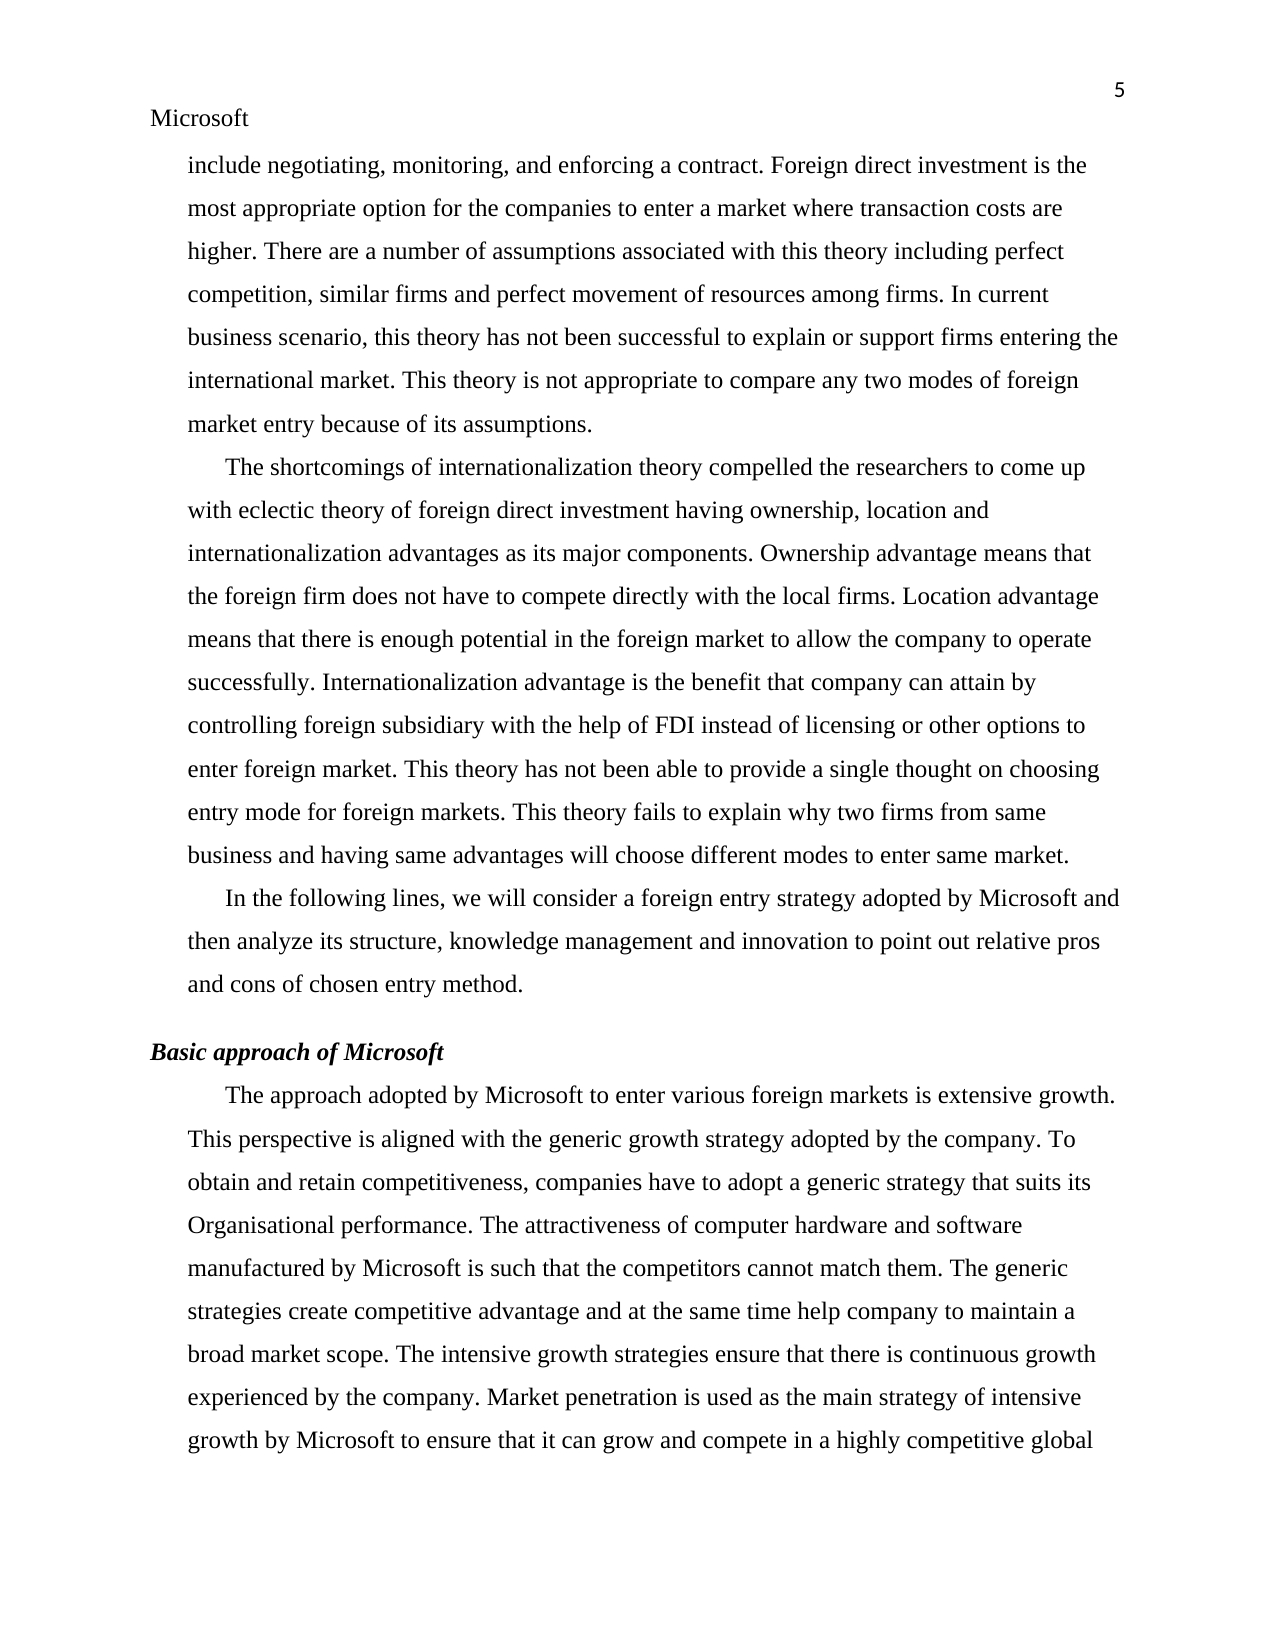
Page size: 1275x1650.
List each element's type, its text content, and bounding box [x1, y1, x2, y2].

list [150, 150, 1125, 437]
list The shortcomings of internationalization theory compelled the researchers to come up with eclectic theory of foreign direct investment having ownership, location and internationalization advantages as its major components. Ownership advantage means that the foreign firm does not have to compete directly with the local firms. Location advantage means that there is enough potential in the foreign market to allow the company to operate successfully. Internationalization advantage is the benefit that company can attain by controlling foreign subsidiary with the help of FDI instead of licensing or other options to enter foreign market. This theory has not been able to provide a single thought on choosing entry mode for foreign markets. This theory fails to explain why two firms from same business and having same advantages will choose different modes to enter same market. [150, 452, 1125, 869]
subtitle Basic approach of Microsoft [150, 1037, 1125, 1066]
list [150, 1081, 1125, 1454]
list In the following lines, we will consider a foreign entry strategy adopted by Microsoft and then analyze its structure, knowledge management and innovation to point out relative pros and cons of chosen entry method. [150, 883, 1125, 998]
